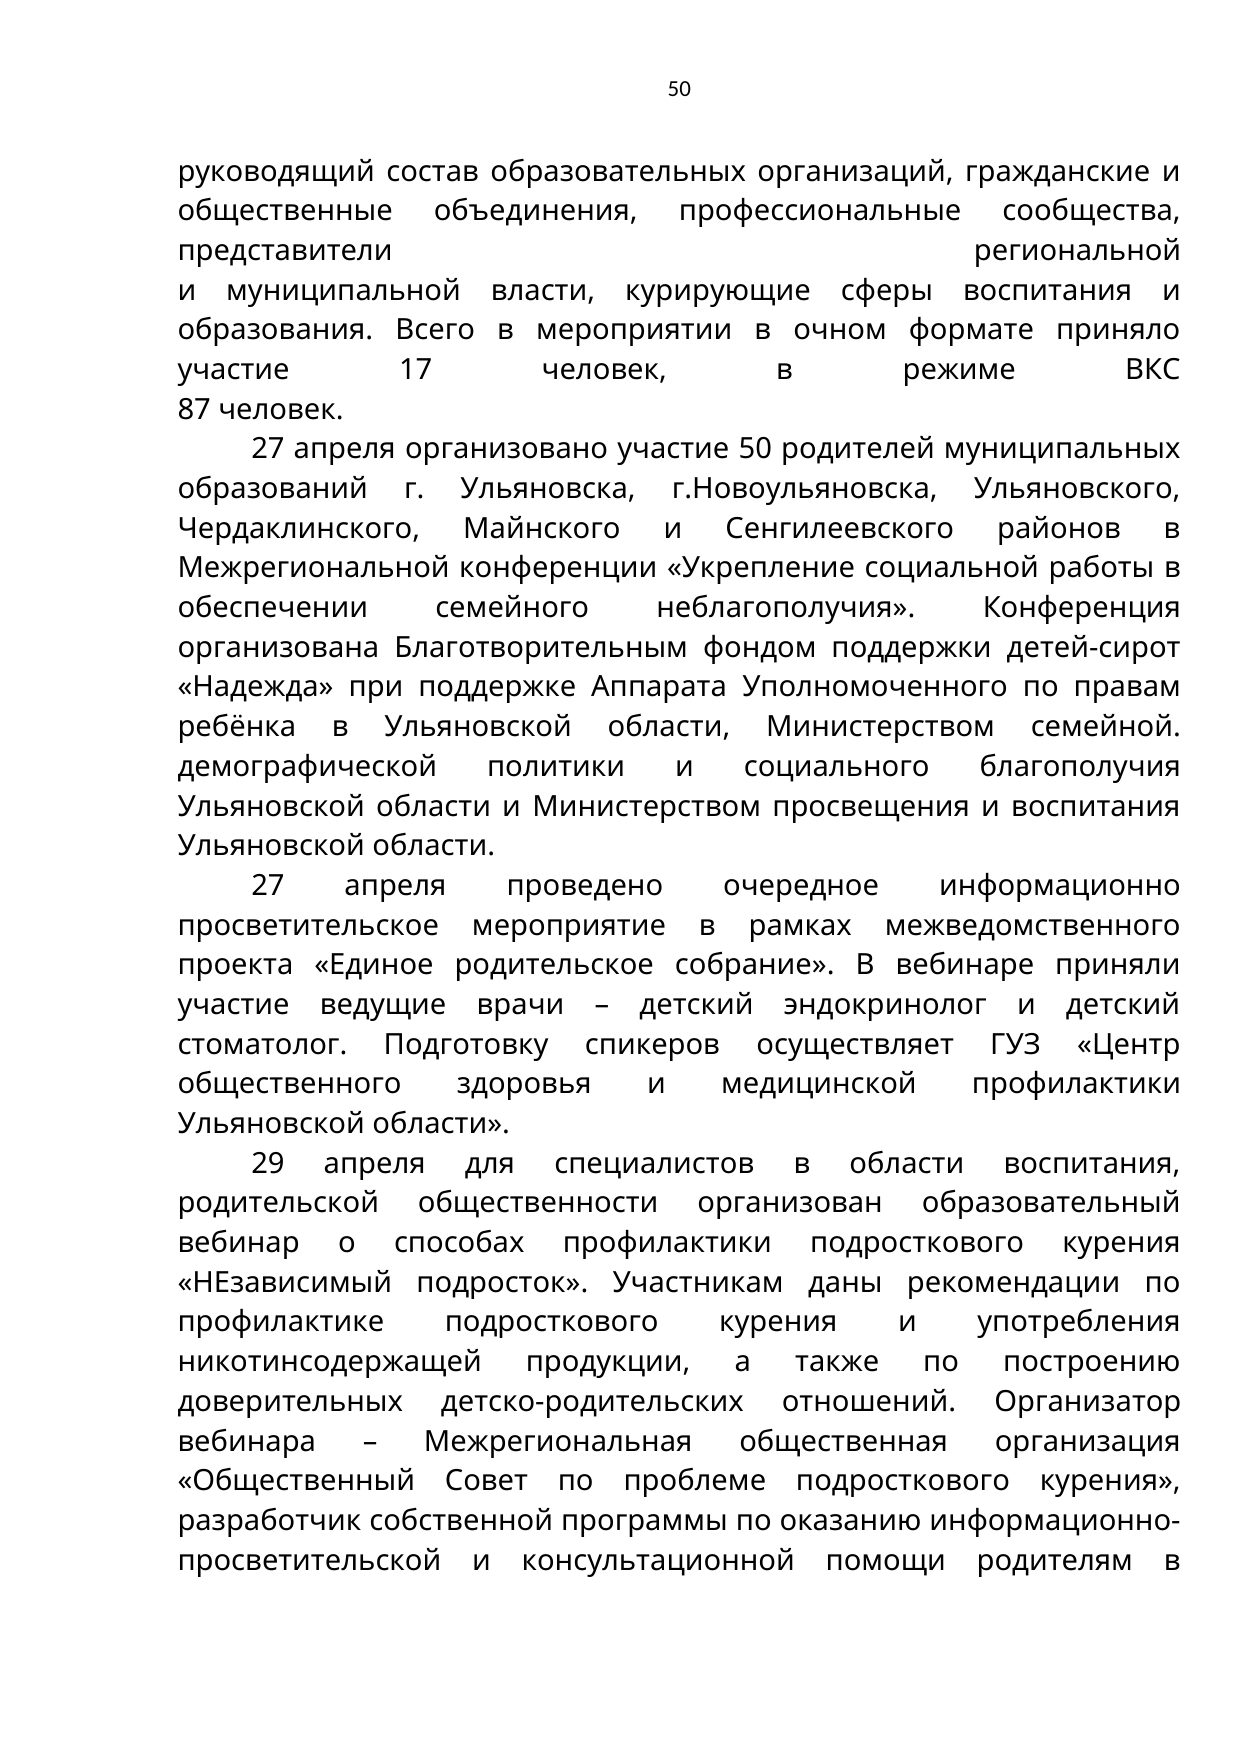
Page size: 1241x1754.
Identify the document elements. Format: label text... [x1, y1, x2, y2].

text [177, 1142, 1181, 1578]
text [177, 150, 1181, 428]
text 27 апреля организовано участие 50 родителей муниципальных образований г. Ульяновска, г.Новоульяновска, Ульяновского, Чердаклинского, Майнского и Сенгилеевского районов в Межрегиональной конференции «Укрепление социальной работы в обеспечении семейного неблагополучия». Конференция организована Благотворительным фондом поддержки детей-сирот «Надежда» при поддержке Аппарата Уполномоченного по правам ребёнка в Ульяновской области, Министерством семейной. демографической политики и социального благополучия Ульяновской области и Министерством просвещения и воспитания Ульяновской области. [177, 666, 1181, 864]
text 27 апреля проведено очередное информационно просветительское мероприятие в рамках межведомственного проекта «Единое родительское собрание». В вебинаре приняли участие ведущие врачи – детский эндокринолог и детский стоматолог. Подготовку спикеров осуществляет ГУЗ «Центр общественного здоровья и медицинской профилактики Ульяновской области». [177, 864, 1181, 1142]
text 27 апреля организовано участие 50 родителей муниципальных образований г. Ульяновска, г.Новоульяновска, Ульяновского, Чердаклинского, Майнского и Сенгилеевского районов в Межрегиональной конференции «Укрепление социальной работы в обеспечении семейного неблагополучия». Конференция организована Благотворительным фондом поддержки детей-сирот «Надежда» при поддержке Аппарата Уполномоченного по правам ребёнка в Ульяновской области, Министерством семейной. демографической политики и социального благополучия Ульяновской области и Министерством просвещения и воспитания Ульяновской области. [177, 428, 1181, 666]
